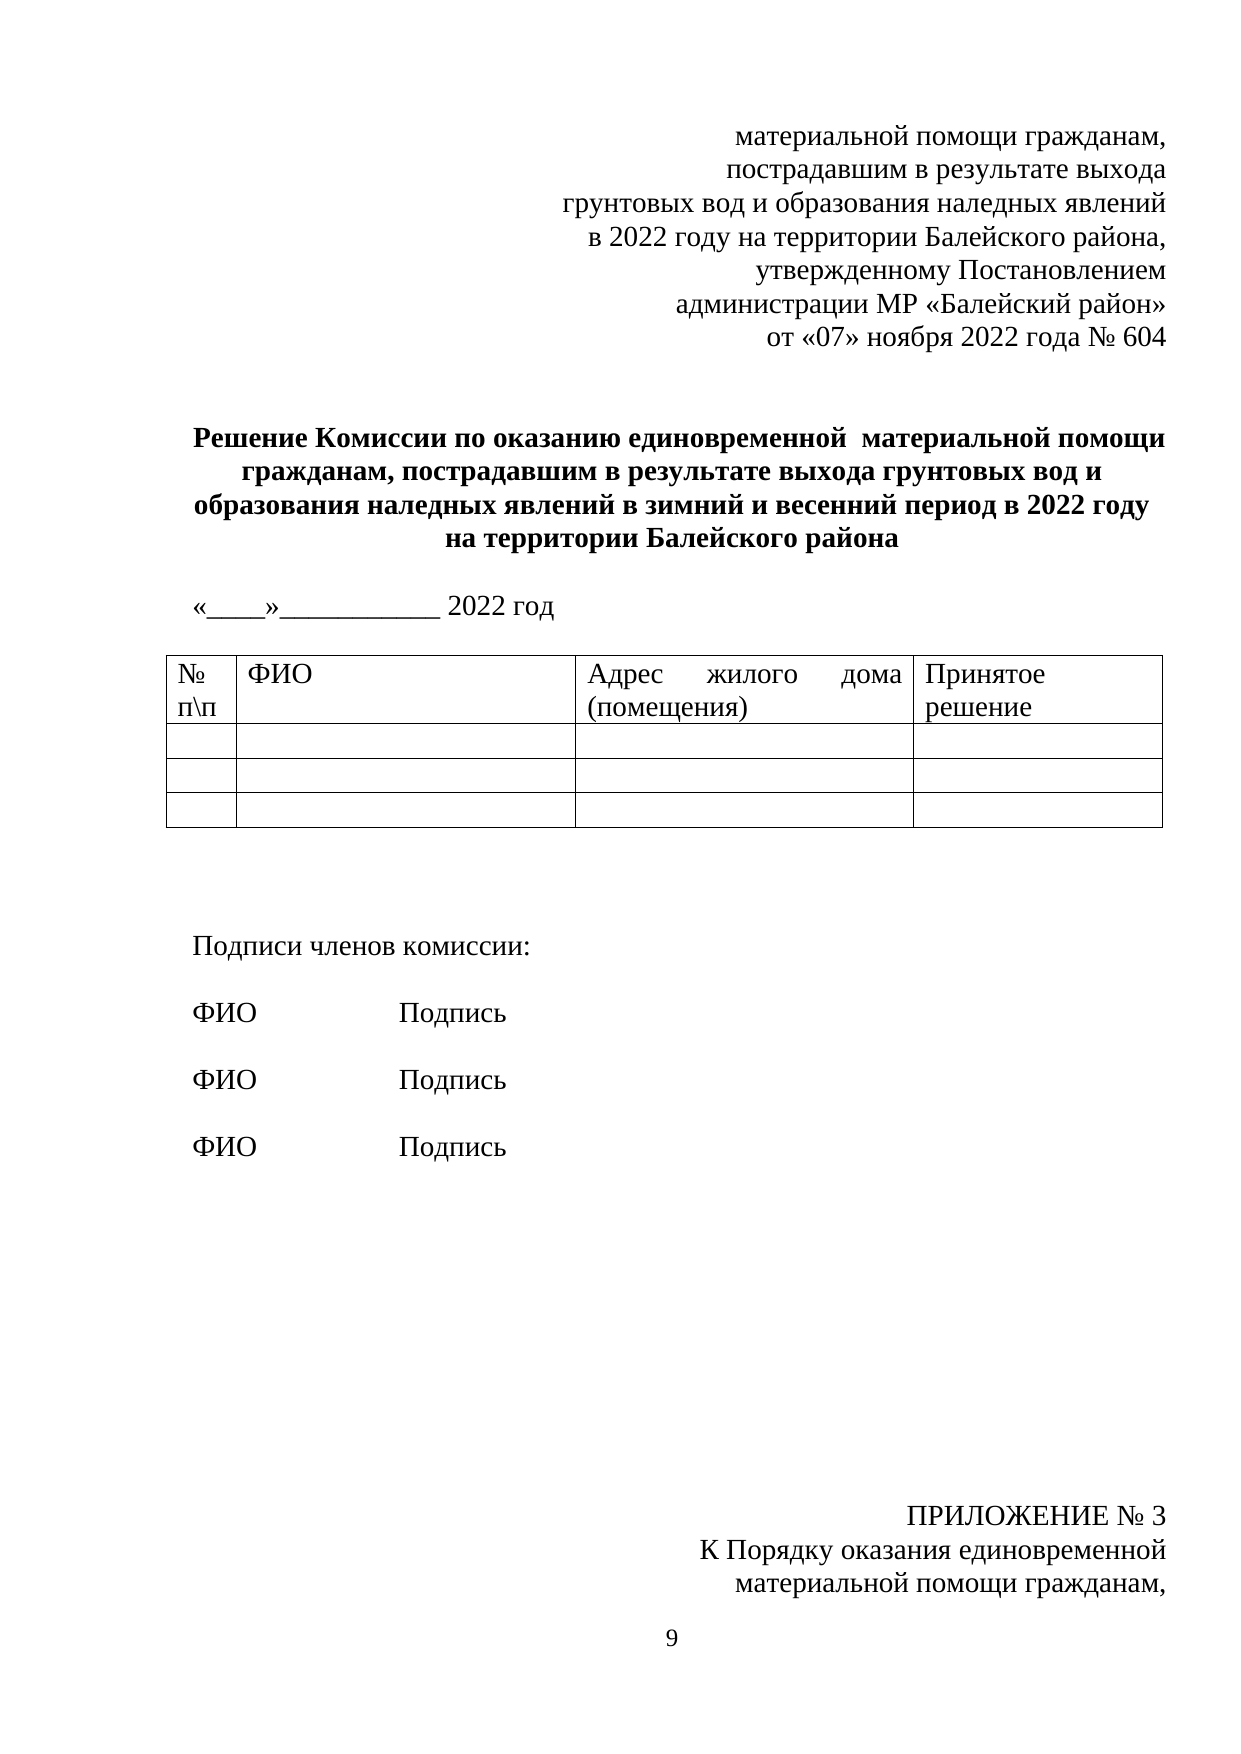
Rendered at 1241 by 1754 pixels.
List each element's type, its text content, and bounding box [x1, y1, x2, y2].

text ФИО Подпись [177, 995, 1166, 1029]
table_cell [167, 793, 236, 827]
text ФИО Подпись [177, 1062, 1166, 1096]
text ФИО Подпись [177, 1129, 1166, 1163]
text К Порядку оказания единовременной [177, 1532, 1166, 1566]
table_header Принятое решение [914, 656, 1162, 723]
table_header № п\п [167, 656, 236, 723]
table_cell [237, 759, 575, 792]
table_cell [576, 759, 913, 792]
table_cell [576, 793, 913, 827]
text материальной помощи гражданам, [177, 1566, 1166, 1599]
table_cell [167, 724, 236, 757]
table_cell [914, 759, 1162, 792]
table_header ФИО [237, 656, 575, 723]
table_cell [914, 724, 1162, 757]
text в 2022 году на территории Балейского района, [177, 219, 1166, 252]
text материальной помощи гражданам, [177, 118, 1166, 152]
text от «07» ноября 2022 года № 604 [177, 319, 1166, 353]
table_cell [167, 759, 236, 792]
text администрации МР «Балейский район» [177, 286, 1166, 319]
table_header Адрес жилого дома (помещения) [576, 656, 913, 723]
text ПРИЛОЖЕНИЕ № 3 [177, 1498, 1166, 1532]
table_cell [576, 724, 913, 757]
table_cell [914, 793, 1162, 827]
table_cell [237, 724, 575, 757]
text пострадавшим в результате выхода [177, 152, 1166, 185]
text грунтовых вод и образования наледных явлений [177, 185, 1166, 219]
table_cell [237, 793, 575, 827]
text Решение Комиссии по оказанию единовременной материальной помощи гражданам, пострадавшим в результате выхода грунтовых вод и образования наледных явлений в зимний и весенний период в 2022 году на территории Балейского района [177, 420, 1166, 554]
text «____»___________ 2022 год [177, 588, 1166, 621]
text утвержденному Постановлением [177, 252, 1166, 286]
text Подписи членов комиссии: [177, 928, 1166, 962]
